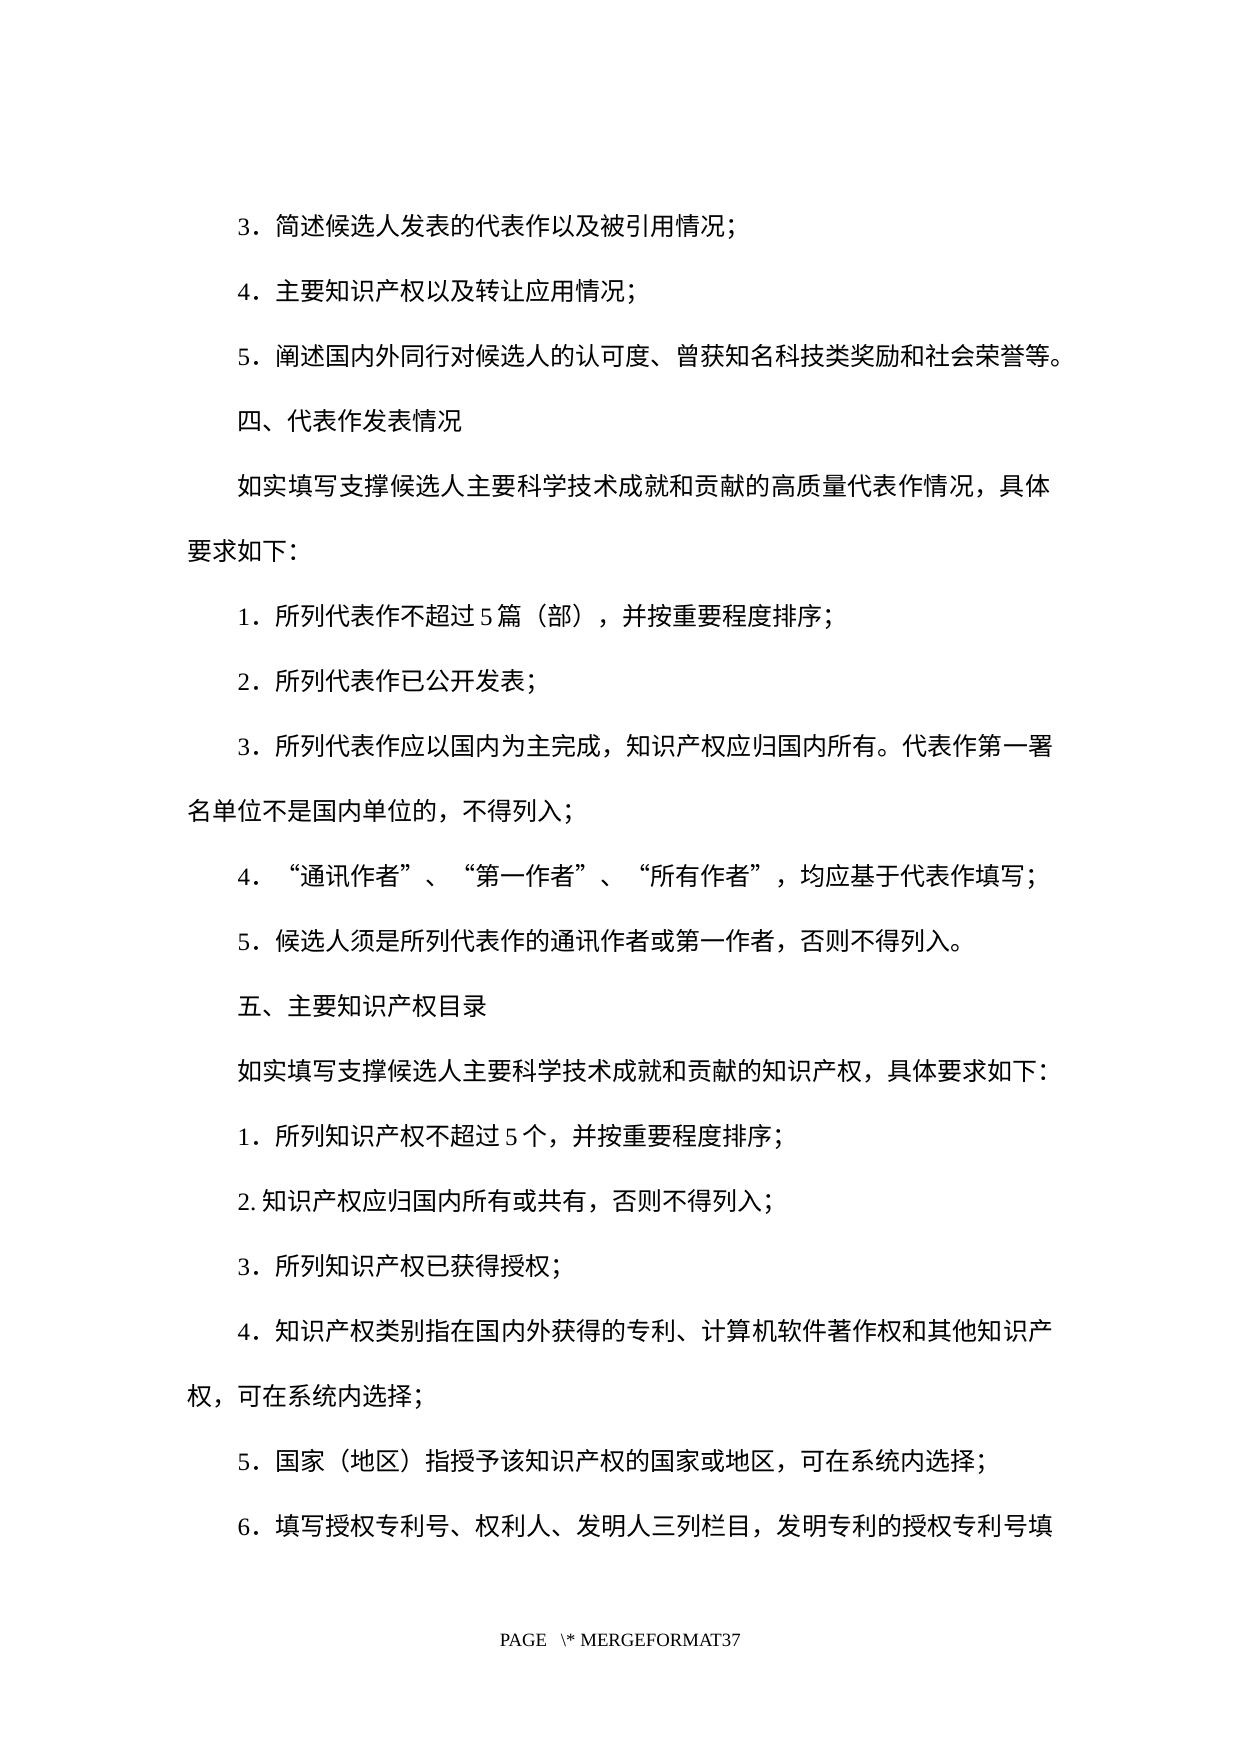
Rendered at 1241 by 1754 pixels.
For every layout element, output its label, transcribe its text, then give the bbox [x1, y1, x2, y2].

text 3．所列代表作应以国内为主完成，知识产权应归国内所有。代表作第一署名单位不是国内单位的，不得列入； [187, 712, 1053, 842]
text 4．“通讯作者”、“第一作者”、“所有作者”，均应基于代表作填写； [187, 842, 1053, 907]
text 3．所列知识产权已获得授权； [187, 1232, 1053, 1297]
text 3．简述候选人发表的代表作以及被引用情况； [187, 192, 1053, 257]
text 如实填写支撑候选人主要科学技术成就和贡献的知识产权，具体要求如下： [187, 1037, 1053, 1102]
text 4．知识产权类别指在国内外获得的专利、计算机软件著作权和其他知识产权，可在系统内选择； [187, 1297, 1053, 1427]
text 2. 知识产权应归国内所有或共有，否则不得列入； [187, 1167, 1053, 1232]
text 1．所列代表作不超过5篇（部），并按重要程度排序； [187, 582, 1053, 647]
text 如实填写支撑候选人主要科学技术成就和贡献的高质量代表作情况，具体要求如下： [187, 452, 1053, 582]
text 1．所列知识产权不超过5个，并按重要程度排序； [187, 1102, 1053, 1167]
text 2．所列代表作已公开发表； [187, 647, 1053, 712]
text 4．主要知识产权以及转让应用情况； [187, 257, 1053, 322]
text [187, 1492, 1053, 1557]
text 5．阐述国内外同行对候选人的认可度、曾获知名科技类奖励和社会荣誉等。 [187, 322, 1053, 387]
text 5．候选人须是所列代表作的通讯作者或第一作者，否则不得列入。 [187, 907, 1053, 972]
text 5．国家（地区）指授予该知识产权的国家或地区，可在系统内选择； [187, 1427, 1053, 1492]
text 五、主要知识产权目录 [187, 972, 1053, 1037]
text 四、代表作发表情况 [187, 387, 1053, 452]
